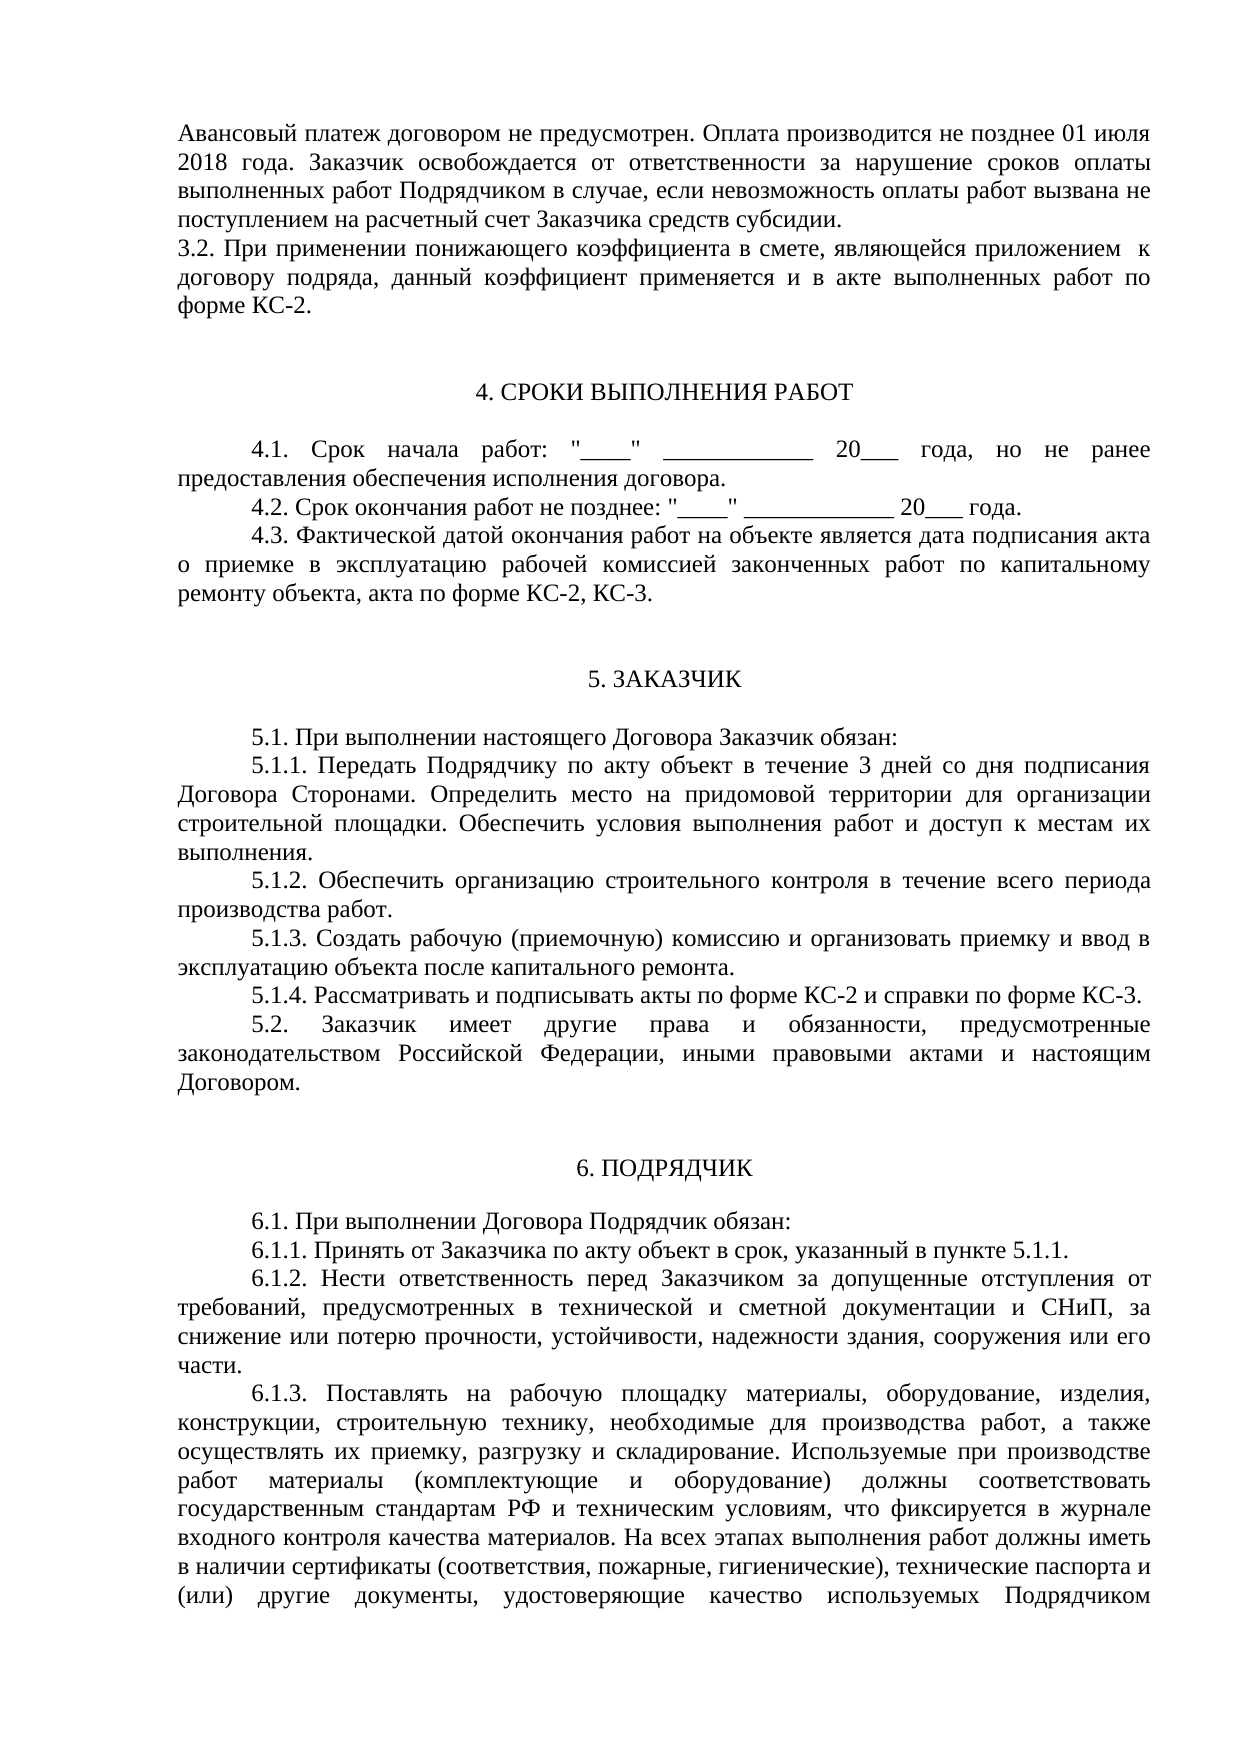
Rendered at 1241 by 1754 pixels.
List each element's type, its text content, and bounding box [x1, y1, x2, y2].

text 6.1.2. Нести ответственность перед Заказчиком за допущенные отступления от требований, предусмотренных в технической и сметной документации и СНиП, за снижение или потерю прочности, устойчивости, надежности здания, сооружения или его части. [177, 1263, 1152, 1378]
text 6.1. При выполнении Договора Подрядчик обязан: [177, 1206, 1152, 1235]
text 5.1.1. Передать Подрядчику по акту объект в течение 3 дней со дня подписания Договора Сторонами. Определить место на придомовой территории для организации строительной площадки. Обеспечить условия выполнения работ и доступ к местам их выполнения. [177, 751, 1152, 866]
text 4.1. Срок начала работ: "____" ____________ 20___ года, но не ранее предоставления обеспечения исполнения договора. [177, 434, 1152, 492]
text 4.2. Срок окончания работ не позднее: "____" ____________ 20___ года. [177, 492, 1152, 521]
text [177, 118, 1152, 233]
text 6. ПОДРЯДЧИК [177, 1153, 1152, 1182]
text 5.1.4. Рассматривать и подписывать акты по форме КС-2 и справки по форме КС-3. [177, 981, 1152, 1009]
text 4.3. Фактической датой окончания работ на объекте является дата подписания акта о приемке в эксплуатацию рабочей комиссией законченных работ по капитальному ремонту объекта, акта по форме КС-2, КС-3. [177, 521, 1152, 607]
text 5. ЗАКАЗЧИК [177, 664, 1152, 693]
text 5.1. При выполнении настоящего Договора Заказчик обязан: [177, 722, 1152, 751]
text 4. СРОКИ ВЫПОЛНЕНИЯ РАБОТ [177, 377, 1152, 406]
text 5.1.3. Создать рабочую (приемочную) комиссию и организовать приемку и ввод в эксплуатацию объекта после капитального ремонта. [177, 923, 1152, 981]
text 3.2. При применении понижающего коэффициента в смете, являющейся приложением к договору подряда, данный коэффициент применяется и в акте выполненных работ по форме КС-2. [177, 233, 1152, 319]
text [177, 1378, 1152, 1608]
text 5.1.2. Обеспечить организацию строительного контроля в течение всего периода производства работ. [177, 866, 1152, 923]
text 5.2. Заказчик имеет другие права и обязанности, предусмотренные законодательством Российской Федерации, иными правовыми актами и настоящим Договором. [177, 1009, 1152, 1096]
text 6.1.1. Принять от Заказчика по акту объект в срок, указанный в пункте 5.1.1. [177, 1235, 1152, 1263]
